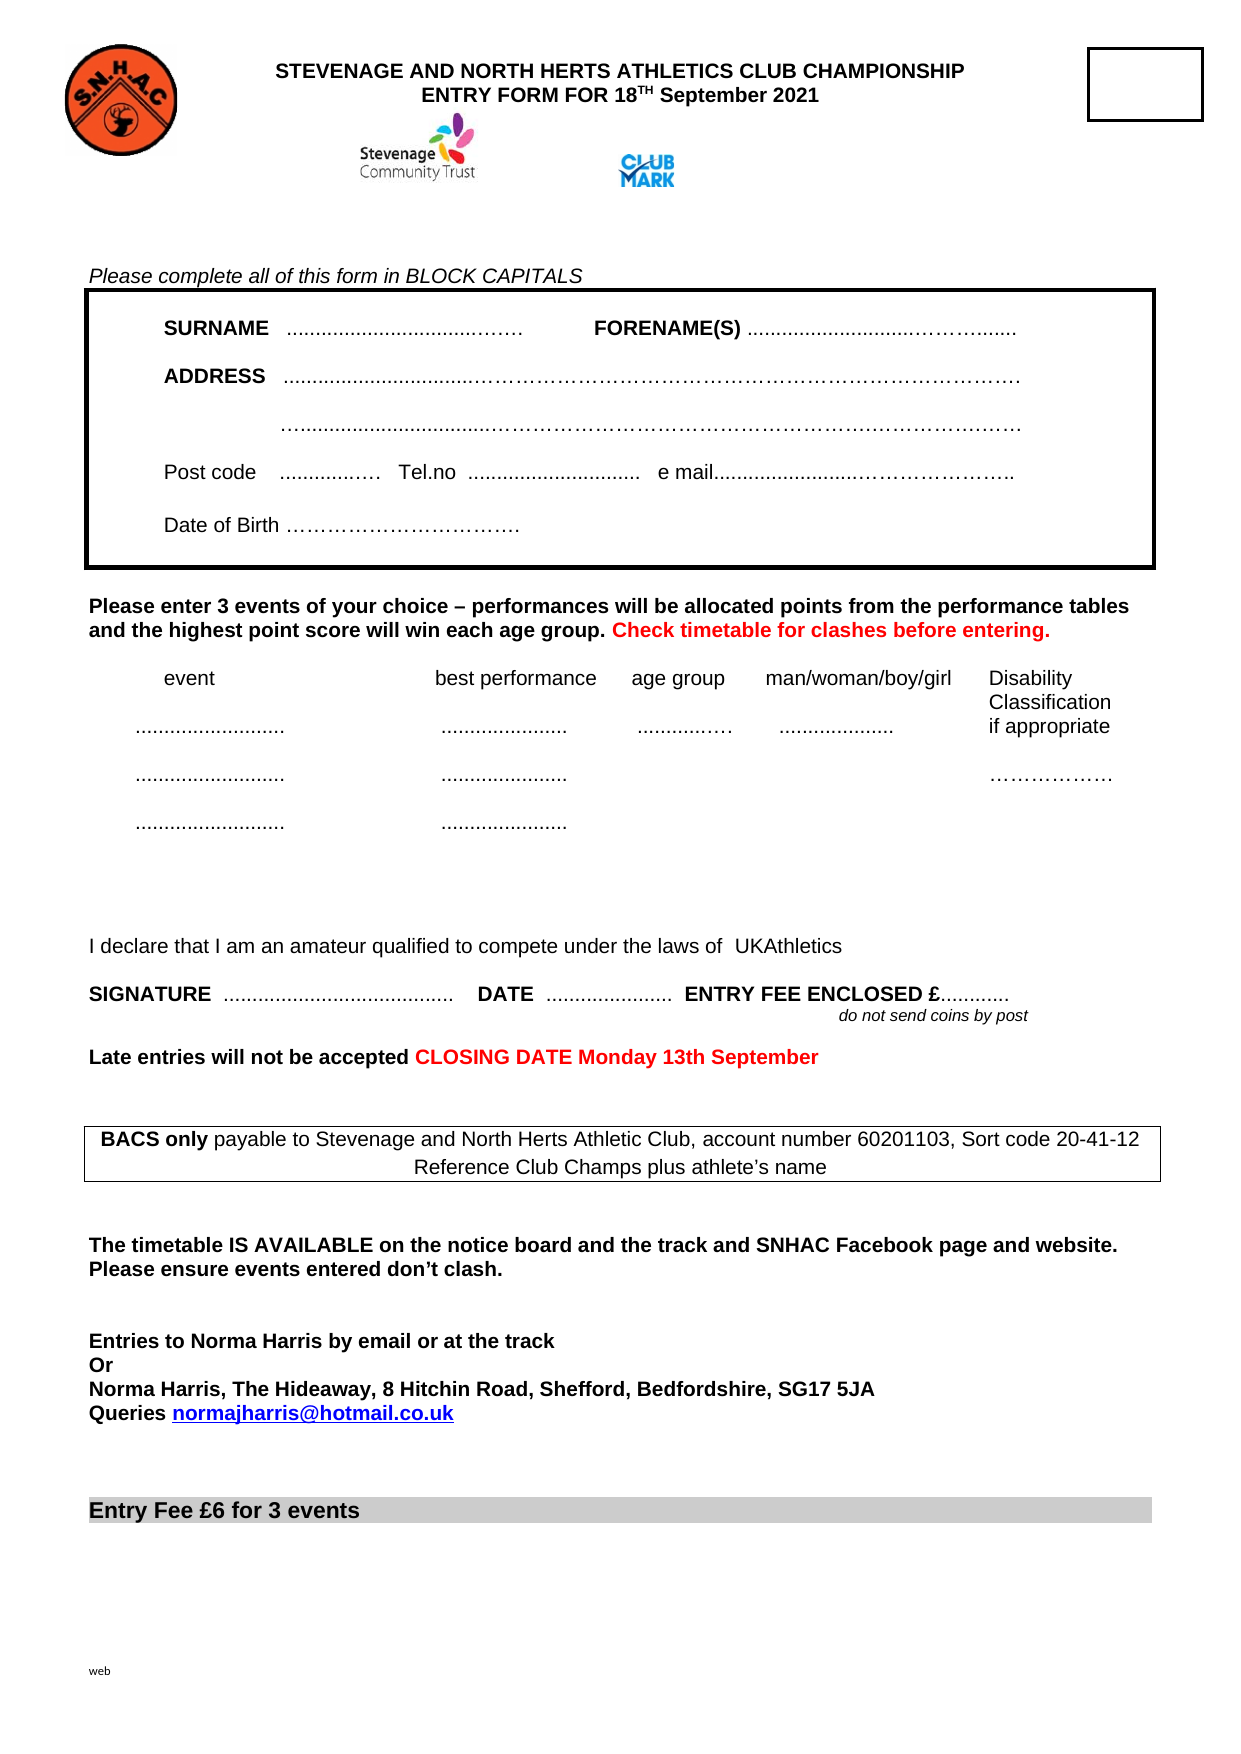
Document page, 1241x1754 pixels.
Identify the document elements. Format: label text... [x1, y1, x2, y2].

title STEVENAGE AND NORTH HERTS ATHLETICS CLUB CHAMPIONSHIP [178, 59, 1087, 83]
text do not send coins by post [89, 1006, 1152, 1025]
text SIGNATURE ........................................ DATE ...................... ENTRY FEE ENCLOSED £............ [89, 982, 1152, 1006]
text ….................................……………………………………………….…………….…… [89, 412, 1152, 436]
text Reference Club Champs plus athlete’s name [85, 1153, 1160, 1181]
text Entries to Norma Harris by email or at the track [89, 1329, 1152, 1353]
picture [618, 154, 675, 187]
text event best performance age group man/woman/boy/girl Disability [89, 666, 1152, 690]
text .......................... ...................... ……………… [89, 762, 1152, 786]
picture [354, 107, 493, 187]
picture [64, 44, 178, 156]
text Entry Fee £6 for 3 events [89, 1497, 1152, 1523]
text Please enter 3 events of your choice – performances will be allocated points from the performance tables and the highest point score will win each age group. Check timetable for clashes before entering. [89, 594, 1152, 642]
text The timetable IS AVAILABLE on the notice board and the track and SNHAC Facebook page and website. [89, 1233, 1152, 1257]
text Please complete all of this form in BLOCK CAPITALS [89, 264, 1152, 288]
text ADDRESS .................................……………………………………………………………………. [89, 364, 1152, 388]
text Date of Birth ……………………………. [89, 513, 1152, 537]
text I declare that I am an amateur qualified to compete under the laws of UKAthletics [89, 934, 1152, 958]
text Norma Harris, The Hideaway, 8 Hitchin Road, Shefford, Bedfordshire, SG17 5JA [89, 1377, 1152, 1401]
text .......................... ...................... [89, 810, 1152, 834]
text Classification [89, 690, 1152, 714]
text ENTRY FORM FOR 18TH September 2021 [178, 83, 1087, 107]
text BACS only payable to Stevenage and North Herts Athletic Club, account number 60201103, Sort code 20-41-12 [85, 1127, 1160, 1151]
text Late entries will not be accepted CLOSING DATE Monday 13th September [89, 1044, 1152, 1068]
text Post code .............…. Tel.no .............................. e mail.........................………………….. [89, 460, 1152, 484]
text SURNAME .................................….… FORENAME(S) .............................………....... [89, 316, 1152, 340]
text Queries normajharris@hotmail.co.uk [89, 1401, 1152, 1425]
text Please ensure events entered don’t clash. [89, 1257, 1152, 1281]
text Or [89, 1353, 1152, 1377]
text .......................... ...................... ............…. .................... if appropriate [89, 714, 1152, 738]
